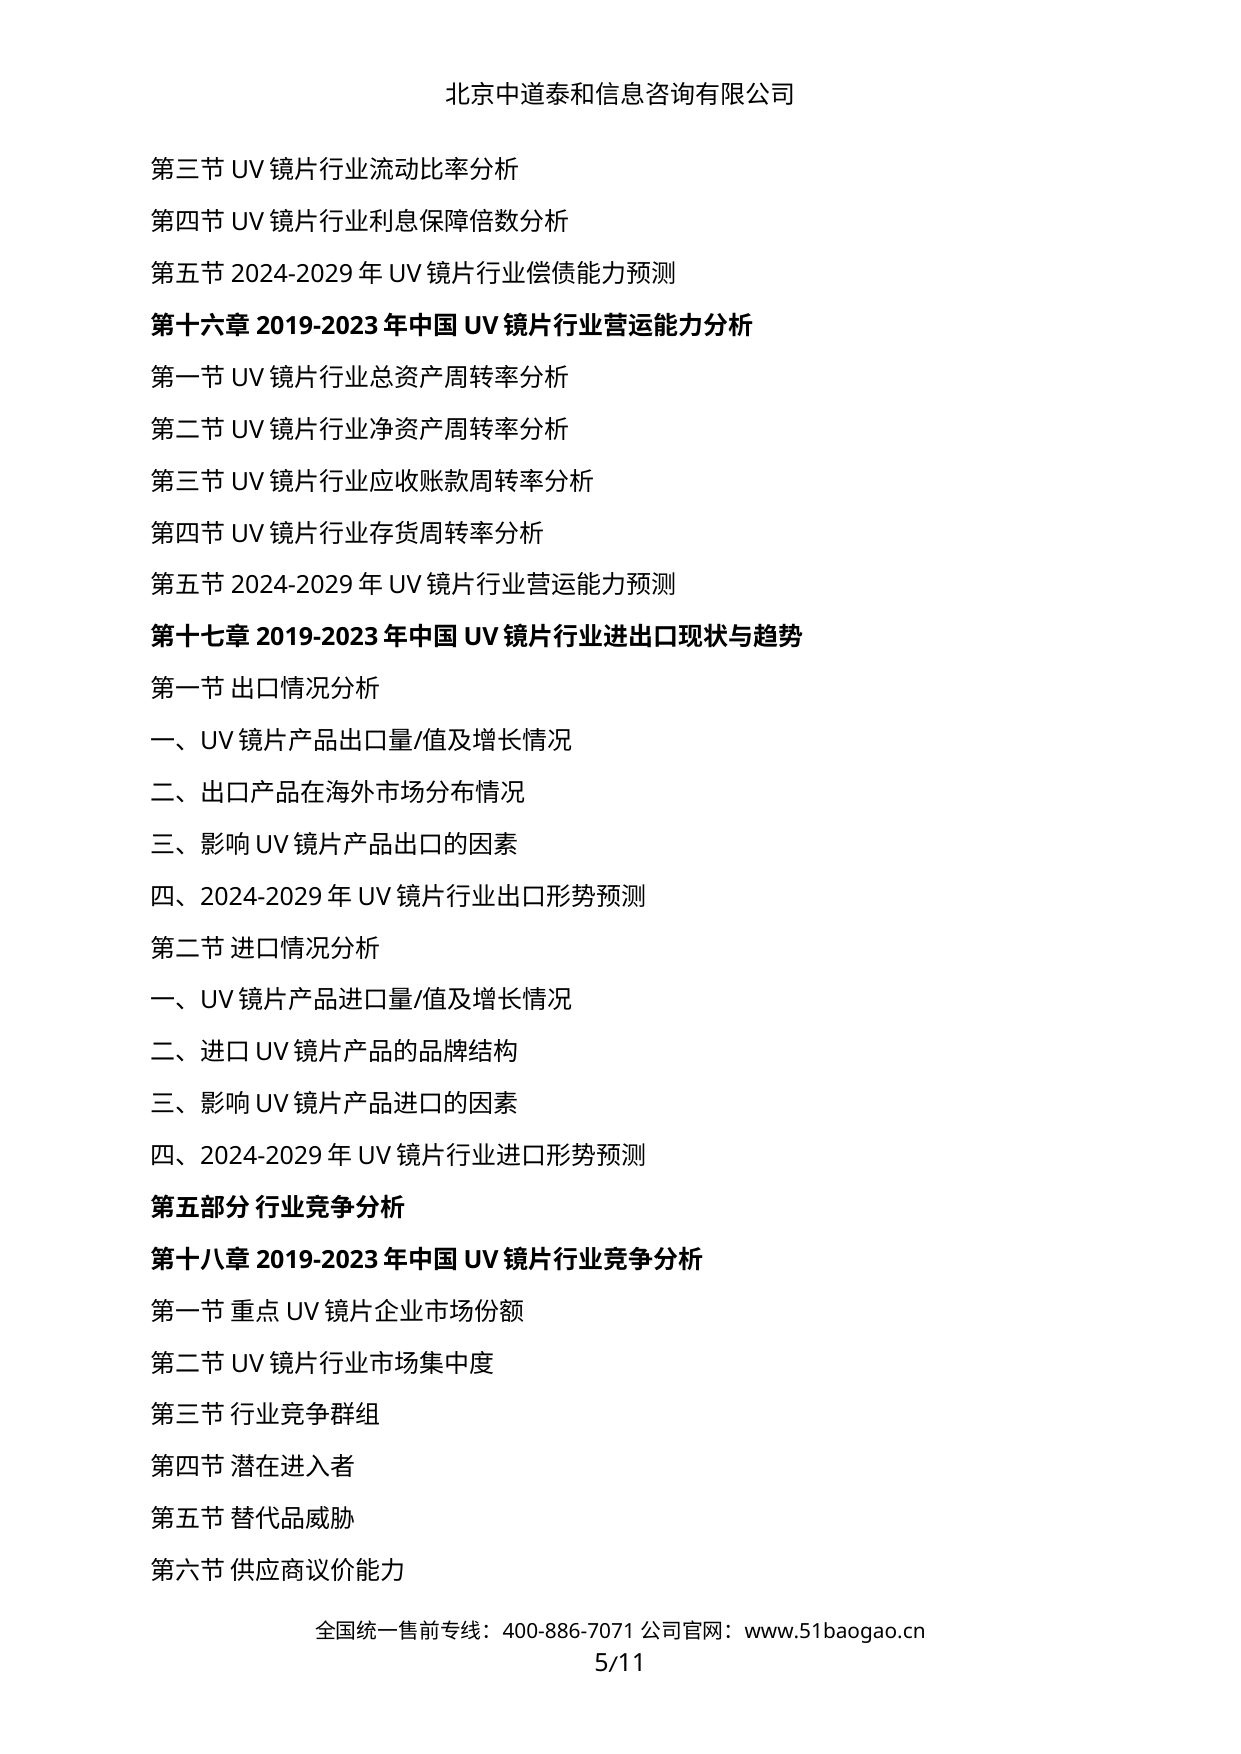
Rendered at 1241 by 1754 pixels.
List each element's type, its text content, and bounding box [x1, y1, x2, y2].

text 第四节 UV镜片行业利息保障倍数分析 [150, 202, 1090, 238]
text 三、影响UV镜片产品出口的因素 [150, 824, 1090, 861]
text 第五节 2024-2029年UV镜片行业营运能力预测 [150, 565, 1090, 601]
text 第五部分 行业竞争分析 [150, 1187, 1090, 1224]
text 第三节 UV镜片行业应收账款周转率分析 [150, 461, 1090, 497]
text 第三节 行业竞争群组 [150, 1395, 1090, 1431]
text 第五节 2024-2029年UV镜片行业偿债能力预测 [150, 254, 1090, 290]
text 第二节 UV镜片行业净资产周转率分析 [150, 409, 1090, 446]
text 一、UV镜片产品出口量/值及增长情况 [150, 721, 1090, 757]
text 第四节 UV镜片行业存货周转率分析 [150, 513, 1090, 549]
text 第二节 UV镜片行业市场集中度 [150, 1343, 1090, 1379]
text 第三节 UV镜片行业流动比率分析 [150, 150, 1090, 186]
text 一、UV镜片产品进口量/值及增长情况 [150, 980, 1090, 1016]
text 第十六章 2019-2023年中国UV镜片行业营运能力分析 [150, 306, 1090, 342]
text 第一节 重点UV镜片企业市场份额 [150, 1291, 1090, 1327]
text 第四节 潜在进入者 [150, 1447, 1090, 1483]
text 四、2024-2029年UV镜片行业进口形势预测 [150, 1136, 1090, 1172]
text 三、影响UV镜片产品进口的因素 [150, 1084, 1090, 1120]
text 第十八章 2019-2023年中国UV镜片行业竞争分析 [150, 1239, 1090, 1276]
text 第一节 出口情况分析 [150, 669, 1090, 705]
text 第二节 进口情况分析 [150, 928, 1090, 964]
text 二、出口产品在海外市场分布情况 [150, 772, 1090, 809]
text 四、2024-2029年UV镜片行业出口形势预测 [150, 876, 1090, 912]
text 第五节 替代品威胁 [150, 1499, 1090, 1535]
text 第十七章 2019-2023年中国UV镜片行业进出口现状与趋势 [150, 617, 1090, 653]
text 第一节 UV镜片行业总资产周转率分析 [150, 357, 1090, 394]
text 第六节 供应商议价能力 [150, 1551, 1090, 1587]
text 二、进口UV镜片产品的品牌结构 [150, 1032, 1090, 1068]
